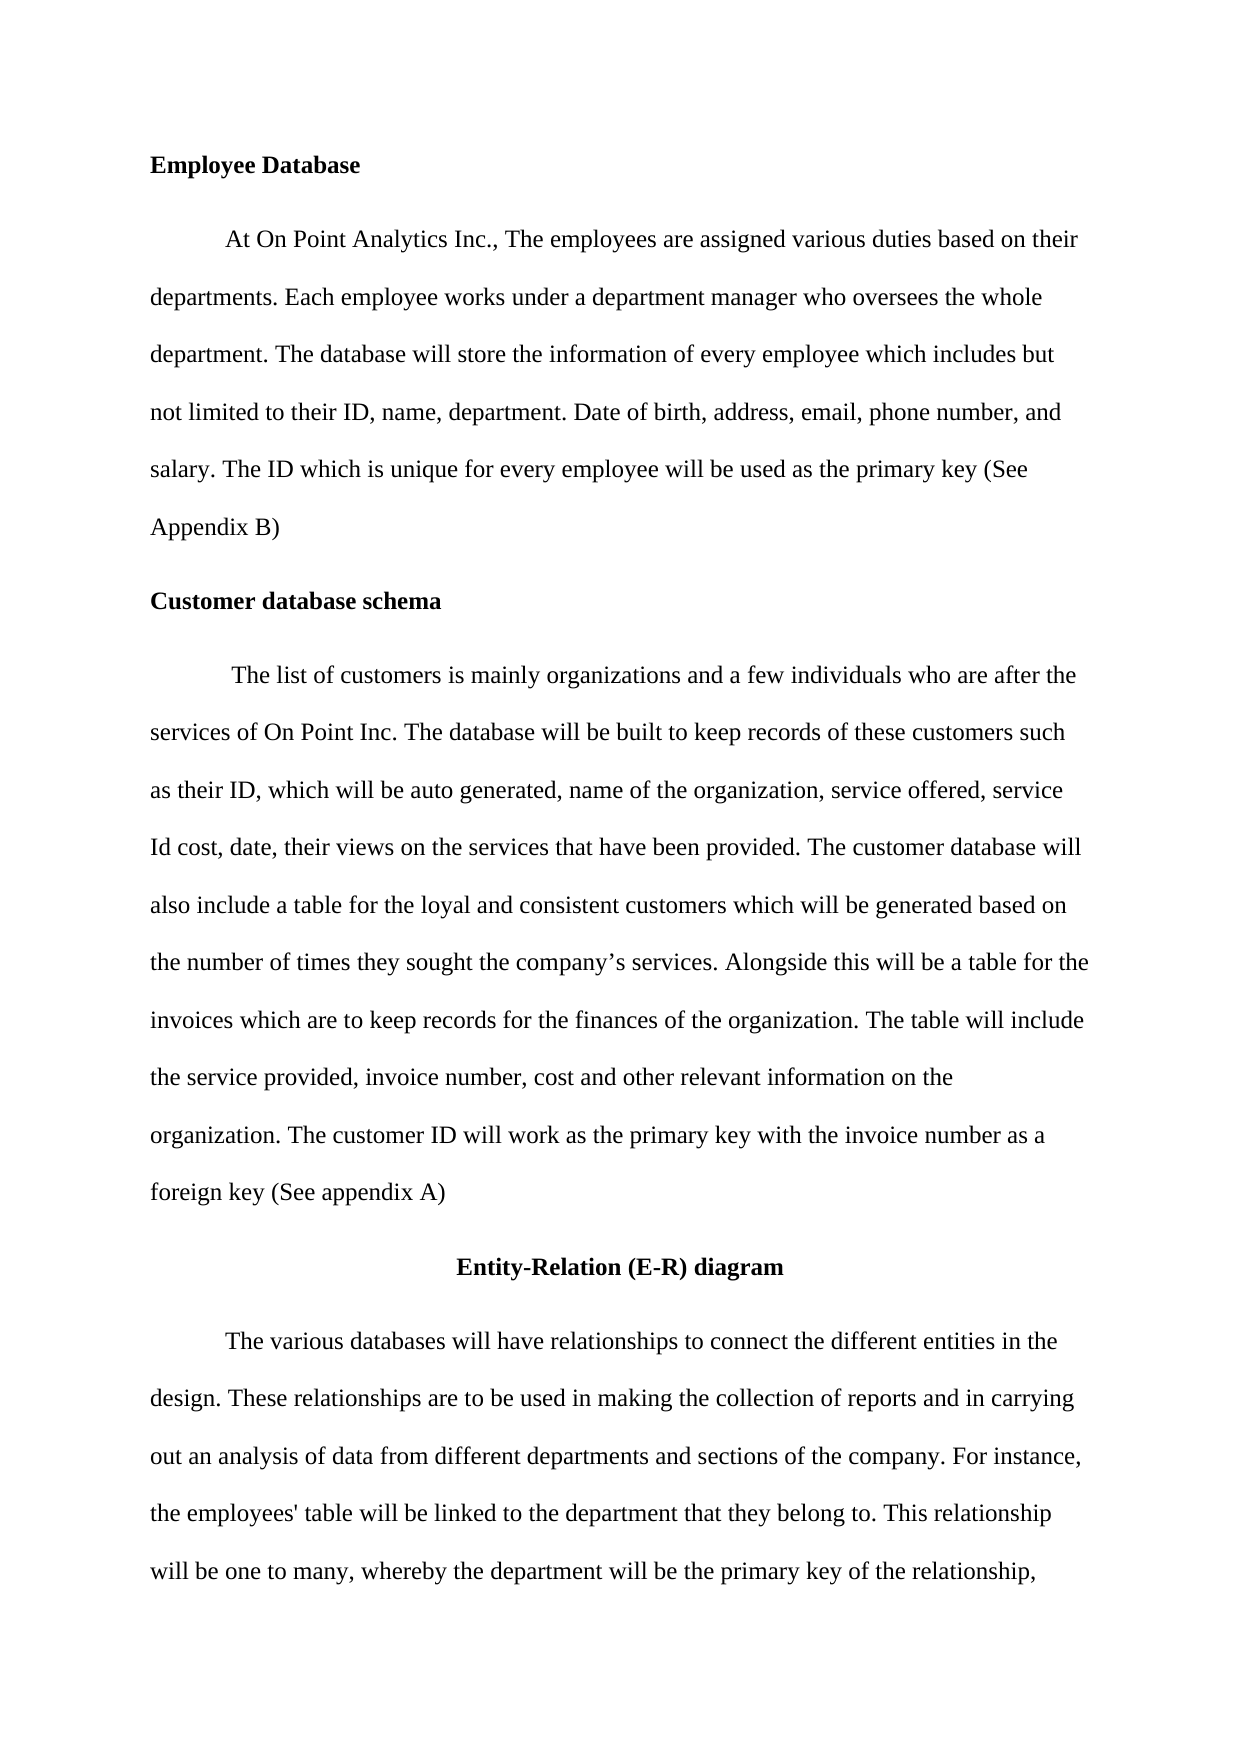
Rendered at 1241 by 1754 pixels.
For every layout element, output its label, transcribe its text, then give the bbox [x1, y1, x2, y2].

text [150, 1326, 1090, 1584]
text Employee Database [150, 150, 1090, 179]
text Entity-Relation (E-R) diagram [150, 1252, 1090, 1280]
text The list of customers is mainly organizations and a few individuals who are after the services of On Point Inc. The database will be built to keep records of these customers such as their ID, which will be auto generated, name of the organization, service offered, service Id cost, date, their views on the services that have been provided. The customer database will also include a table for the loyal and consistent customers which will be generated based on the number of times they sought the company’s services. Alongside this will be a table for the invoices which are to keep records for the finances of the organization. The table will include the service provided, invoice number, cost and other relevant information on the organization. The customer ID will work as the primary key with the invoice number as a foreign key (See appendix A) [150, 660, 1090, 1206]
text Customer database schema [150, 586, 1090, 614]
text At On Point Analytics Inc., The employees are assigned various duties based on their departments. Each employee works under a department manager who oversees the whole department. The database will store the information of every employee which includes but not limited to their ID, name, department. Date of birth, address, email, phone number, and salary. The ID which is unique for every employee will be used as the primary key (See Appendix B) [150, 224, 1090, 540]
